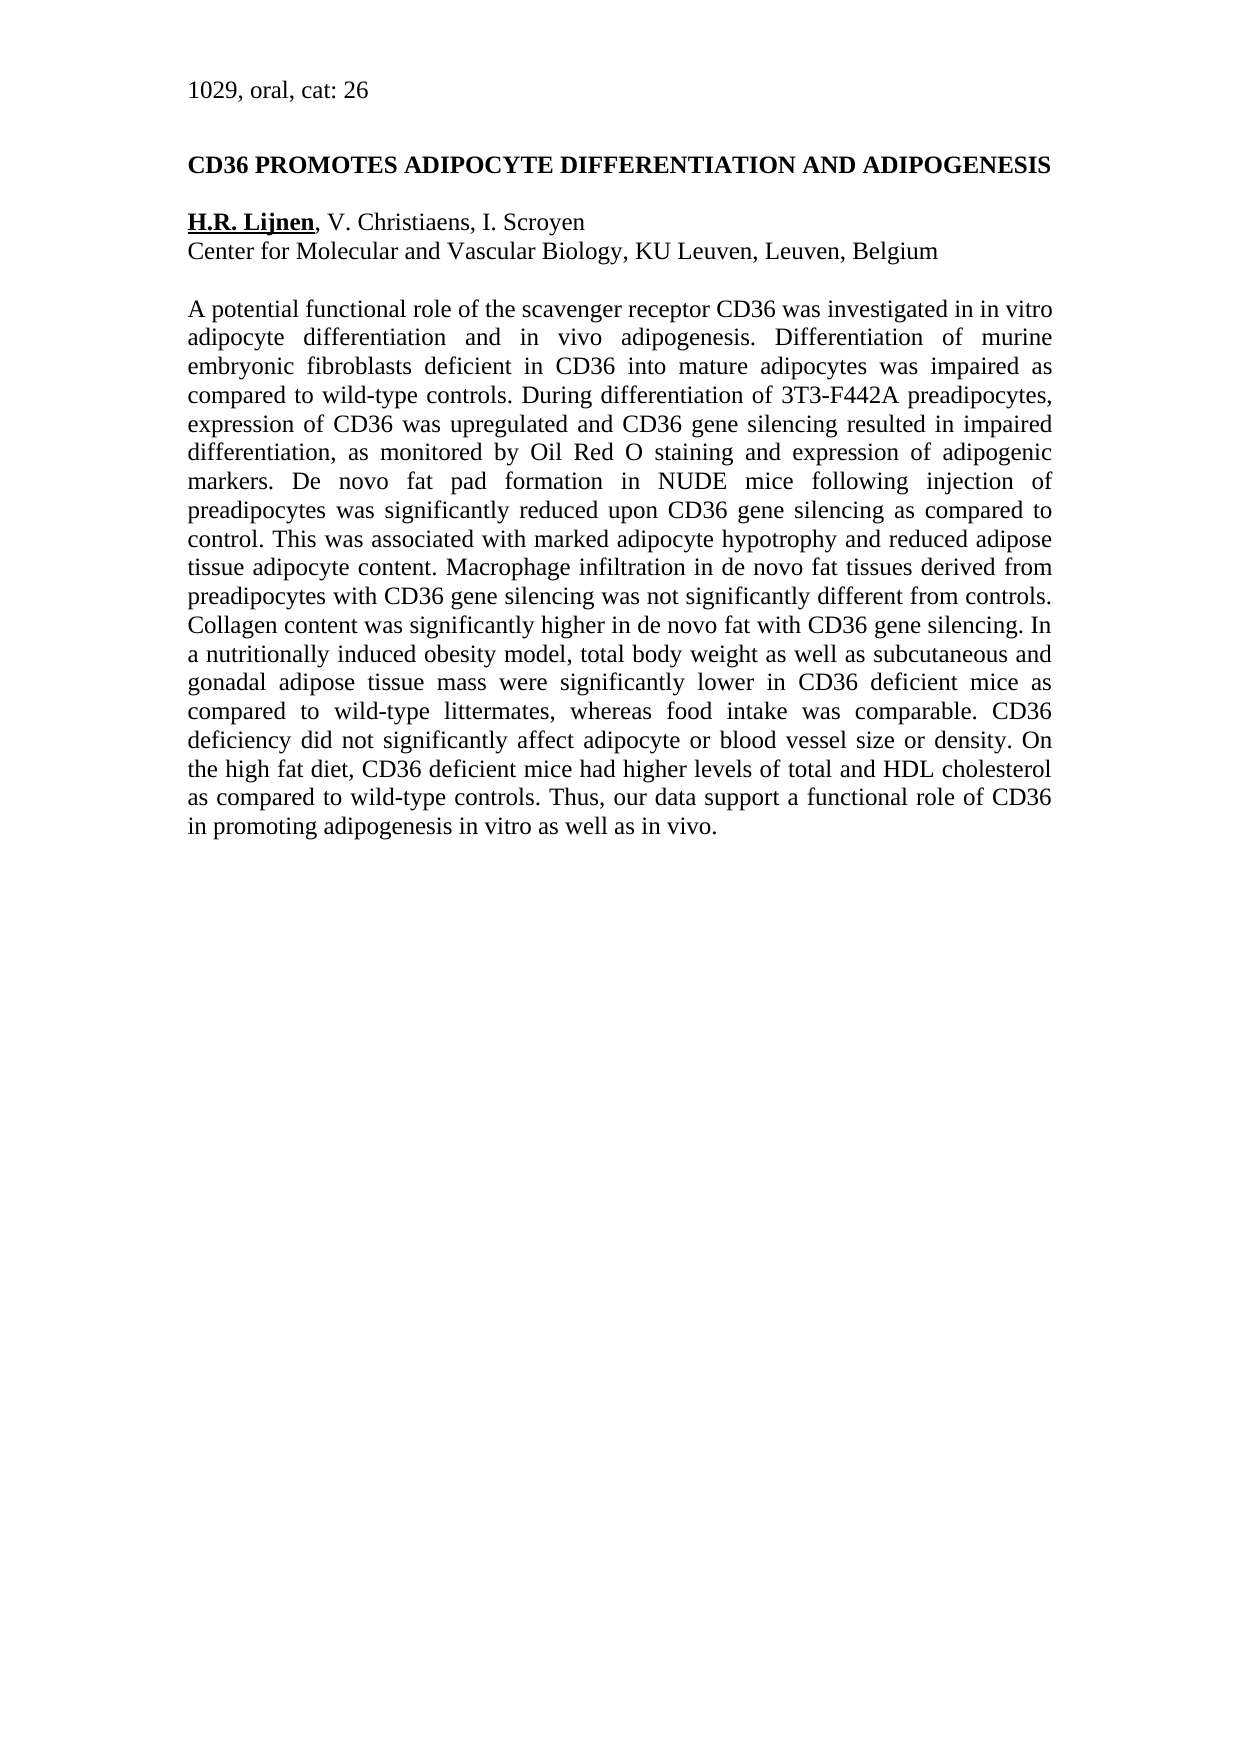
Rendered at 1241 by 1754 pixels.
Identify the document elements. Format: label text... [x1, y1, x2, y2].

text H.R. Lijnen, V. Christiaens, I. Scroyen [187, 207, 1053, 236]
text CD36 PROMOTES ADIPOCYTE DIFFERENTIATION AND ADIPOGENESIS [187, 150, 1053, 207]
text Center for Molecular and Vascular Biology, KU Leuven, Leuven, Belgium [187, 236, 1053, 265]
text A potential functional role of the scavenger receptor CD36 was investigated in in vitro adipocyte differentiation and in vivo adipogenesis. Differentiation of murine embryonic fibroblasts deficient in CD36 into mature adipocytes was impaired as compared to wild-type controls. During differentiation of 3T3-F442A preadipocytes, expression of CD36 was upregulated and CD36 gene silencing resulted in impaired differentiation, as monitored by Oil Red O staining and expression of adipogenic markers. De novo fat pad formation in NUDE mice following injection of preadipocytes was significantly reduced upon CD36 gene silencing as compared to control. This was associated with marked adipocyte hypotrophy and reduced adipose tissue adipocyte content. Macrophage infiltration in de novo fat tissues derived from preadipocytes with CD36 gene silencing was not significantly different from controls. Collagen content was significantly higher in de novo fat with CD36 gene silencing. In a nutritionally induced obesity model, total body weight as well as subcutaneous and gonadal adipose tissue mass were significantly lower in CD36 deficient mice as compared to wild-type littermates, whereas food intake was comparable. CD36 deficiency did not significantly affect adipocyte or blood vessel size or density. On the high fat diet, CD36 deficient mice had higher levels of total and HDL cholesterol as compared to wild-type controls. Thus, our data support a functional role of CD36 in promoting adipogenesis in vitro as well as in vivo. [187, 294, 1053, 840]
